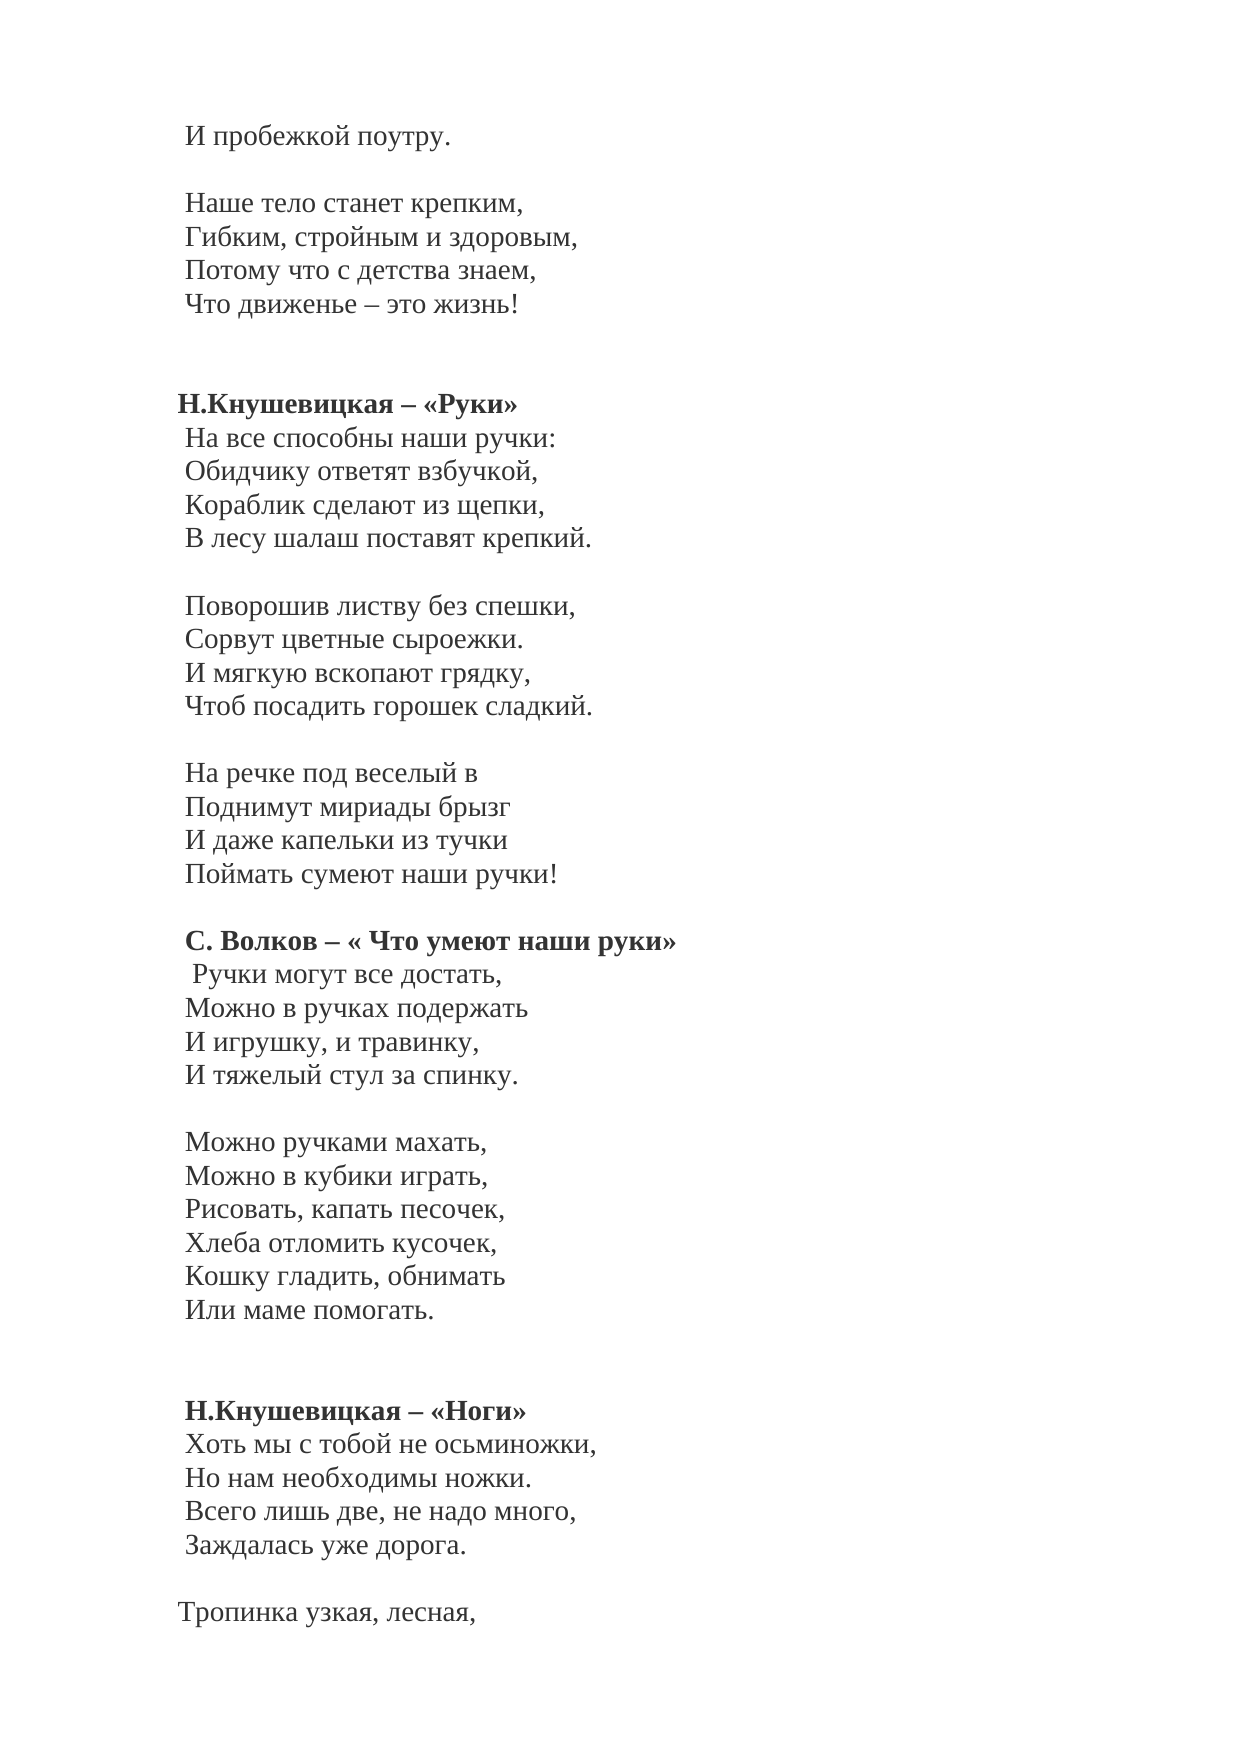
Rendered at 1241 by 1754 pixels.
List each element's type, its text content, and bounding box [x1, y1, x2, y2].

text Заждалась уже дорога. [177, 1527, 1152, 1560]
text И мягкую вскопают грядку, [177, 655, 1152, 688]
text Чтоб посадить горошек сладкий. [177, 688, 1152, 722]
text И пробежкой поутру. [177, 118, 1152, 152]
text Хоть мы с тобой не осьминожки, [177, 1426, 1152, 1460]
text Поднимут мириады брызг [177, 789, 1152, 822]
text Кораблик сделают из щепки, [177, 487, 1152, 521]
text Сорвут цветные сыроежки. [177, 621, 1152, 655]
text В лесу шалаш поставят крепкий. [177, 521, 1152, 554]
text Потому что с детства знаем, [177, 252, 1152, 286]
text Поймать сумеют наши ручки! [177, 856, 1152, 889]
text На речке под веселый в [177, 755, 1152, 789]
text На все способны наши ручки: [177, 420, 1152, 453]
text Гибким, стройным и здоровым, [177, 219, 1152, 252]
text Кошку гладить, обнимать [177, 1258, 1152, 1292]
text Что движенье – это жизнь! [177, 286, 1152, 319]
text Хлеба отломить кусочек, [177, 1225, 1152, 1258]
text Тропинка узкая, лесная, [177, 1594, 1152, 1627]
text Поворошив листву без спешки, [177, 588, 1152, 621]
text С. Волков – « Что умеют наши руки» [177, 923, 1152, 957]
text Всего лишь две, не надо много, [177, 1493, 1152, 1527]
text Можно в кубики играть, [177, 1158, 1152, 1191]
text И тяжелый стул за спинку. [177, 1057, 1152, 1091]
text И даже капельки из тучки [177, 822, 1152, 856]
text Н.Кнушевицкая – «Ноги» [177, 1393, 1152, 1426]
text И игрушку, и травинку, [177, 1024, 1152, 1057]
text Можно ручками махать, [177, 1124, 1152, 1158]
text Можно в ручках подержать [177, 990, 1152, 1024]
text Но нам необходимы ножки. [177, 1460, 1152, 1493]
text Или маме помогать. [177, 1292, 1152, 1326]
text Обидчику ответят взбучкой, [177, 453, 1152, 487]
text Рисовать, капать песочек, [177, 1191, 1152, 1225]
text Ручки могут все достать, [177, 957, 1152, 990]
text Н.Кнушевицкая – «Руки» [177, 386, 1152, 420]
text Наше тело станет крепким, [177, 185, 1152, 219]
